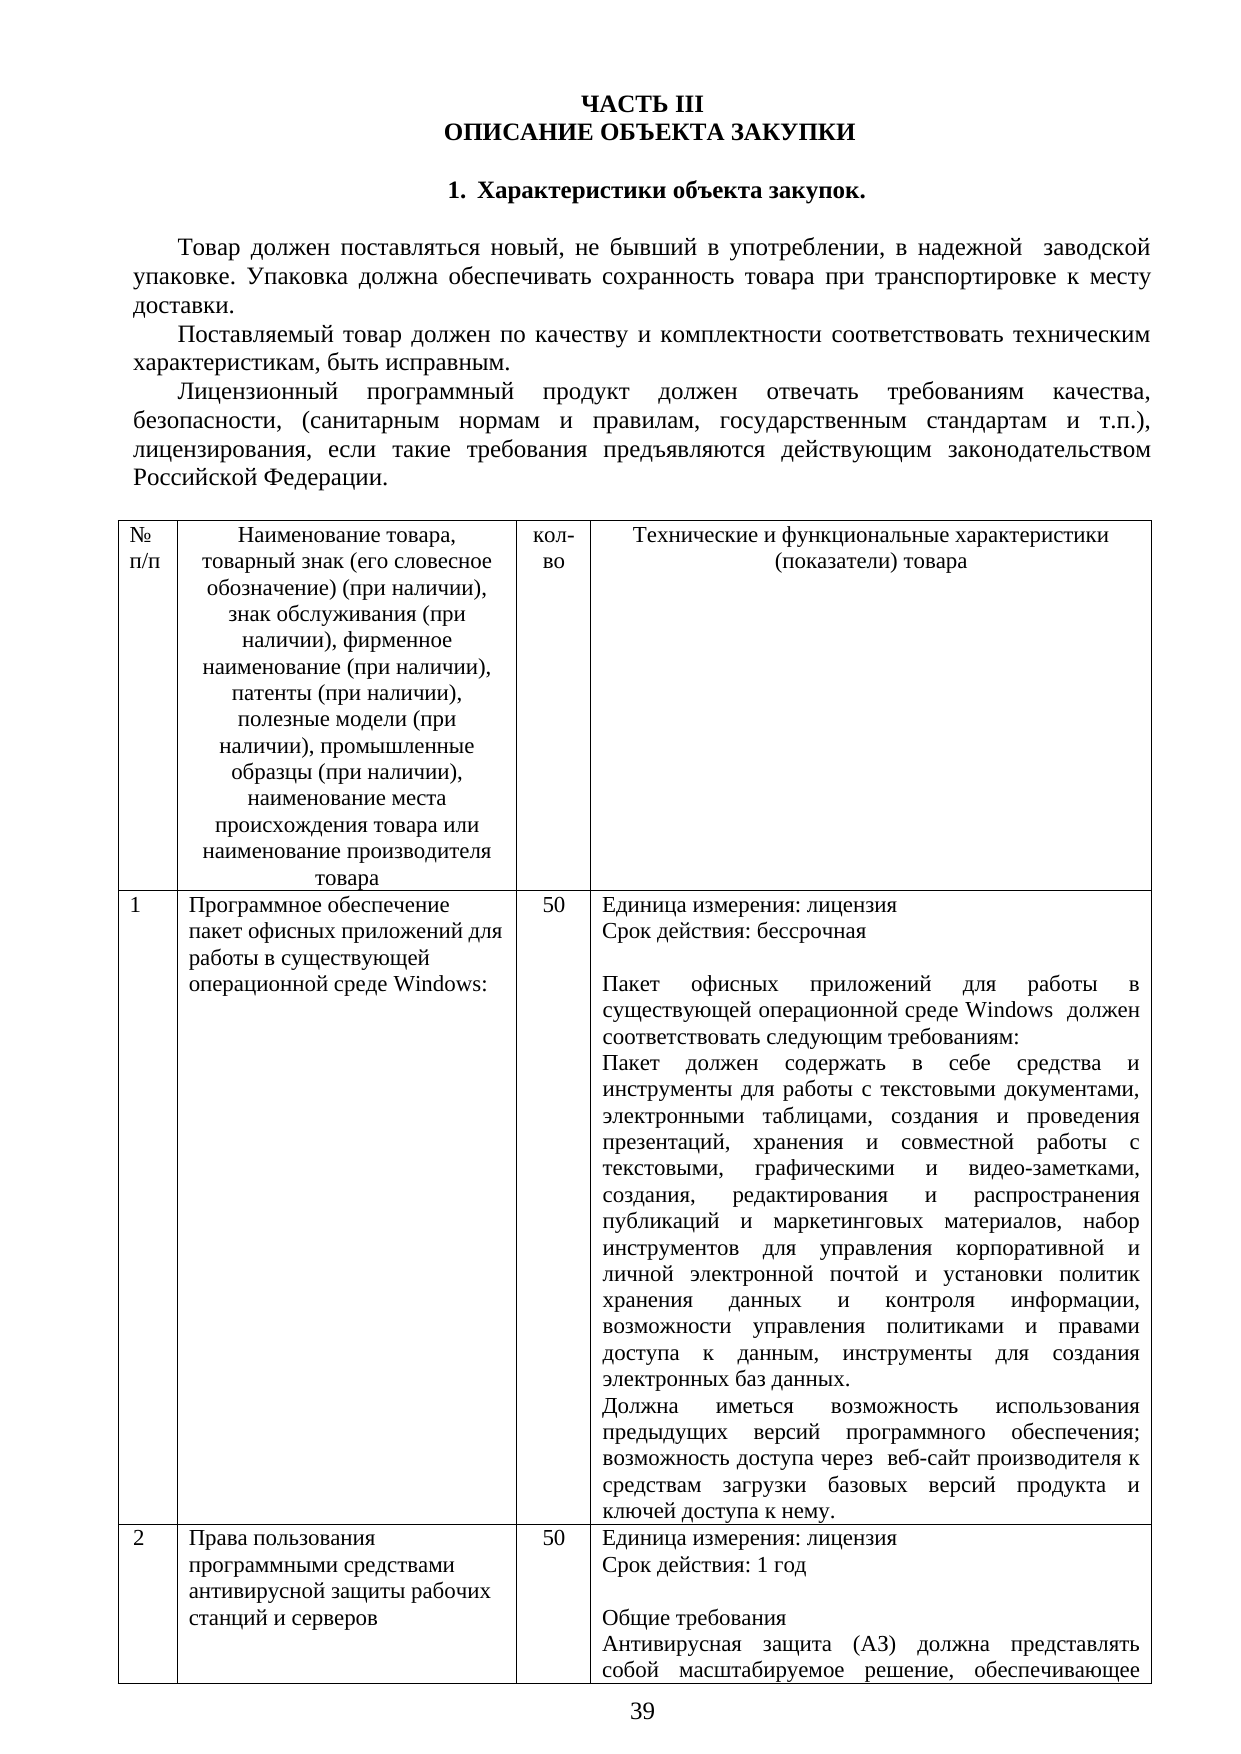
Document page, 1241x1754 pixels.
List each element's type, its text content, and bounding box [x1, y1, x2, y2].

table_cell Единица измерения: лицензия Срок действия: бессрочная Пакет офисных приложений для работы в существующей операционной среде Windows должен соответствовать следующим требованиям: Пакет должен содержать в себе средства и инструменты для работы с текстовыми документами, электронными таблицами, создания и проведения презентаций, хранения и совместной работы с текстовыми, графическими и видео-заметками, создания, редактирования и распространения публикаций и маркетинговых материалов, набор инструментов для управления корпоративной и личной электронной почтой и установки политик хранения данных и контроля информации, возможности управления политиками и правами доступа к данным, инструменты для создания электронных баз данных. Должна иметься возможность использования предыдущих версий программного обеспечения; возможность доступа через веб-сайт производителя к средствам загрузки базовых версий продукта и ключей доступа к нему. [591, 891, 1151, 1523]
table_cell 50 [517, 1525, 590, 1683]
table_header Технические и функциональные характеристики (показатели) товара [591, 521, 1151, 890]
text ОПИСАНИЕ ОБЪЕКТА ЗАКУПКИ [133, 117, 1152, 146]
list Характеристики объекта закупок. [133, 175, 1136, 204]
table_header кол-во [517, 521, 590, 890]
table_header № п/п [119, 521, 177, 890]
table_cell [178, 1525, 516, 1683]
text ЧАСТЬ III [133, 89, 1152, 117]
table_cell Программное обеспечение пакет офисных приложений для работы в существующей операционной среде Windows: [178, 891, 516, 1523]
text Поставляемый товар должен по качеству и комплектности соответствовать техническим характеристикам, быть исправным. [133, 319, 1152, 376]
table_cell 1 [119, 891, 177, 1523]
text Лицензионный программный продукт должен отвечать требованиям качества, безопасности, (санитарным нормам и правилам, государственным стандартам и т.п.), лицензирования, если такие требования предъявляются действующим законодательством Российской Федерации. [133, 376, 1152, 491]
table_header Наименование товара, товарный знак (его словесное обозначение) (при наличии), знак обслуживания (при наличии), фирменное наименование (при наличии), патенты (при наличии), полезные модели (при наличии), промышленные образцы (при наличии), наименование места происхождения товара или наименование производителя товара [178, 521, 516, 890]
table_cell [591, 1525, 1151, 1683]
table_cell 2 [119, 1525, 177, 1683]
table_cell 50 [517, 891, 590, 1523]
text Товар должен поставляться новый, не бывший в употреблении, в надежной заводской упаковке. Упаковка должна обеспечивать сохранность товара при транспортировке к месту доставки. [133, 232, 1152, 319]
